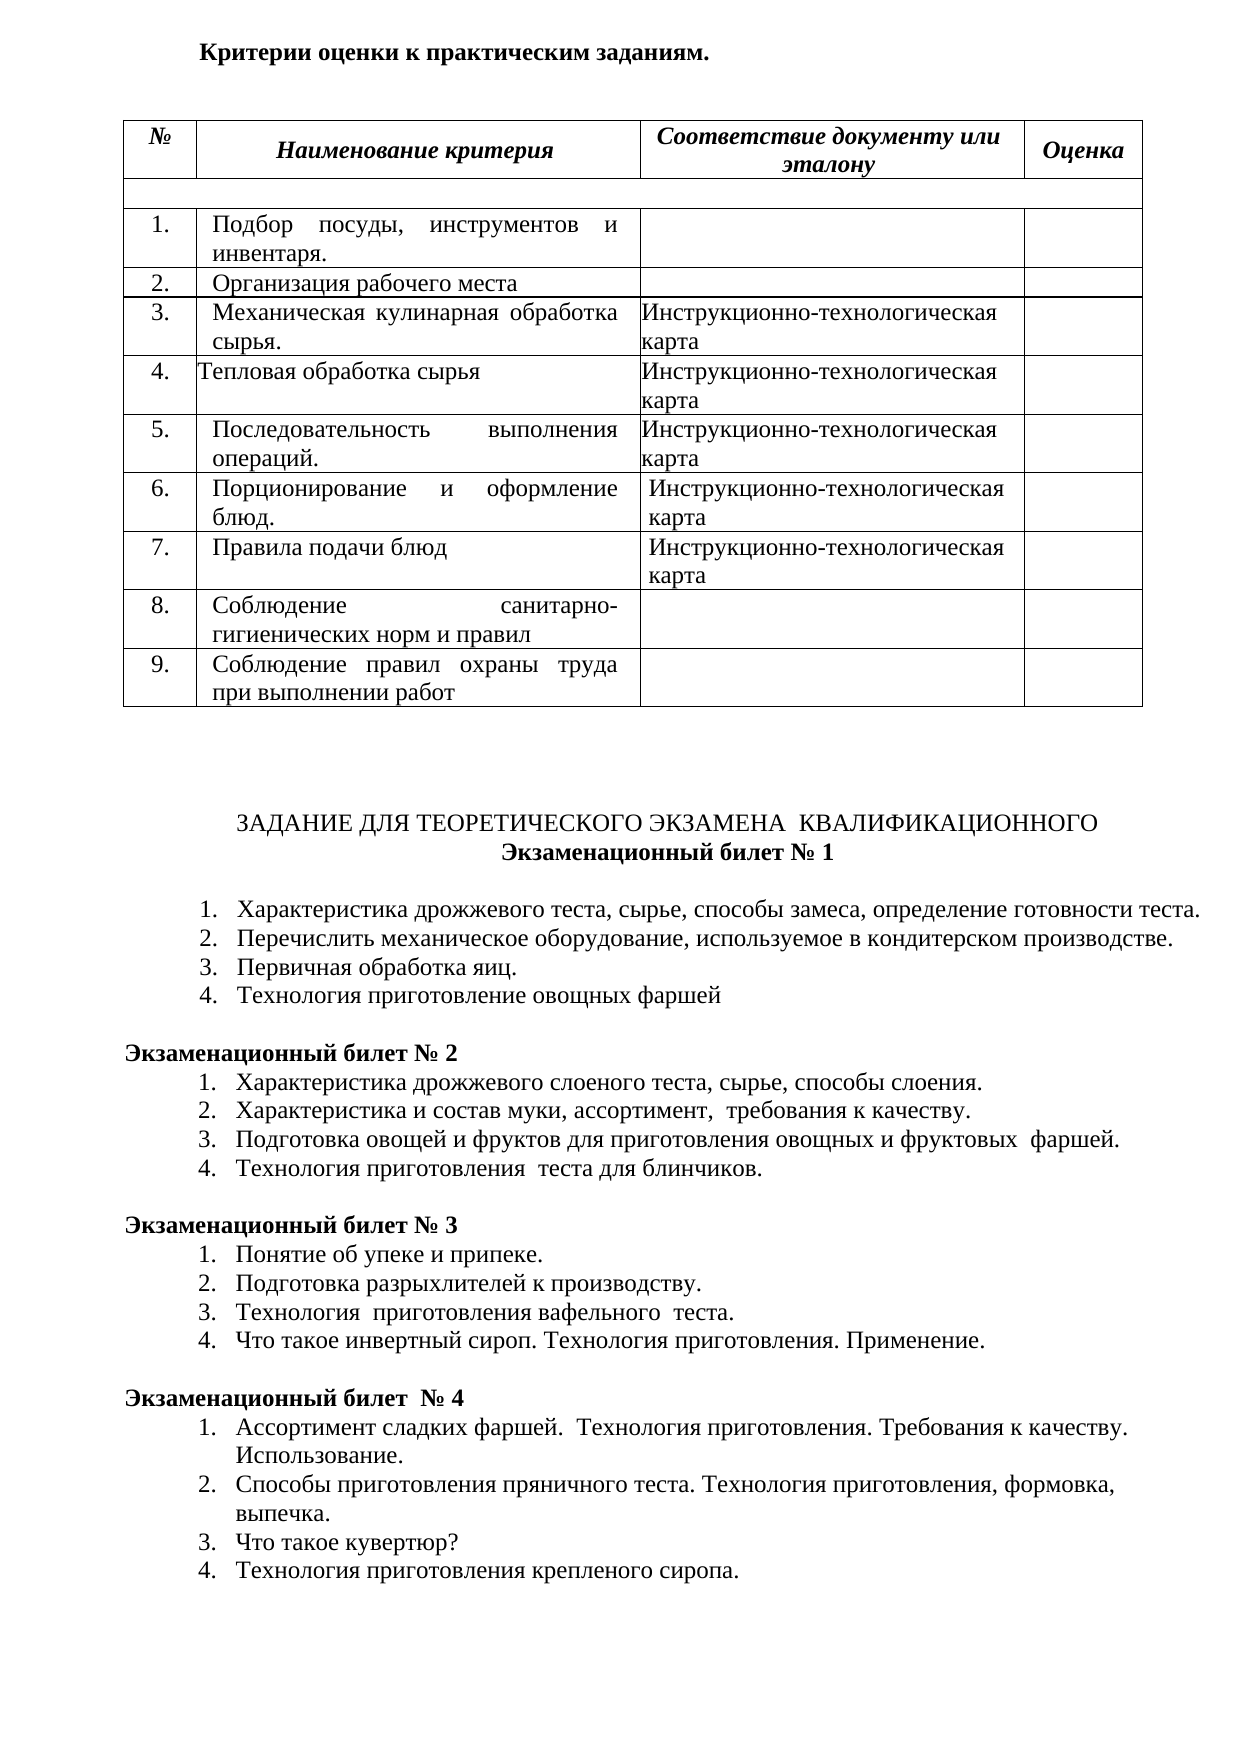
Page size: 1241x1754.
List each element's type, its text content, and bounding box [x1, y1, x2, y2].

table_cell Организация рабочего места [197, 268, 640, 296]
list Подготовка овощей и фруктов для приготовления овощных и фруктовых фаршей. [198, 1124, 1211, 1153]
table_cell [641, 209, 1024, 267]
text ЗАДАНИЕ ДЛЯ ТЕОРЕТИЧЕСКОГО ЭКЗАМЕНА КВАЛИФИКАЦИОННОГО Экзаменационный билет № 1 [124, 808, 1211, 865]
table_cell Последовательность выполнения операций. [197, 415, 640, 472]
list Что такое кувертюр? [198, 1527, 1211, 1555]
table_header Оценка [1025, 121, 1142, 178]
text Критерии оценки к практическим заданиям. [162, 37, 1211, 66]
list Технология приготовления крепленого сиропа. [198, 1555, 1211, 1584]
table_cell 6. [124, 473, 196, 531]
list Характеристика дрожжевого теста, сырье, способы замеса, определение готовности теста. [199, 894, 1211, 923]
table_cell [1025, 415, 1142, 472]
list Подготовка разрыхлителей к производству. [198, 1268, 1211, 1297]
table_cell Инструкционно-технологическая карта [641, 298, 1024, 355]
table_cell 9. [124, 649, 196, 706]
table_cell Соблюдение правил охраны труда при выполнении работ [197, 649, 640, 706]
table_cell [641, 649, 1024, 706]
list Характеристика и состав муки, ассортимент, требования к качеству. [198, 1095, 1211, 1124]
table_cell [641, 590, 1024, 648]
table_cell [1025, 298, 1142, 355]
table_cell [1025, 649, 1142, 706]
table_cell Инструкционно-технологическая карта [641, 473, 1024, 531]
table_cell [1025, 590, 1142, 648]
table_cell [1025, 356, 1142, 413]
table_cell [1025, 532, 1142, 589]
table_cell [1025, 268, 1142, 296]
list Понятие об упеке и припеке. [198, 1239, 1211, 1268]
table_cell 3. [124, 298, 196, 355]
table_header Наименование критерия [197, 121, 640, 178]
table_cell [641, 268, 1024, 296]
list Технология приготовления теста для блинчиков. [198, 1153, 1211, 1182]
list Характеристика дрожжевого слоеного теста, сырье, способы слоения. [198, 1067, 1211, 1095]
table_cell Подбор посуды, инструментов и инвентаря. [197, 209, 640, 267]
table_header Соответствие документу или эталону [641, 121, 1024, 178]
list Первичная обработка яиц. [199, 952, 1211, 980]
table_cell [1025, 209, 1142, 267]
table_cell Инструкционно-технологическая карта [641, 415, 1024, 472]
text Экзаменационный билет № 3 [124, 1210, 1211, 1239]
table_cell Порционирование и оформление блюд. [197, 473, 640, 531]
list Способы приготовления пряничного теста. Технология приготовления, формовка, выпечка. [198, 1469, 1211, 1527]
table_cell Механическая кулинарная обработка сырья. [197, 298, 640, 355]
list Технология приготовления вафельного теста. [198, 1297, 1211, 1325]
list Перечислить механическое оборудование, используемое в кондитерском производстве. [199, 923, 1211, 952]
table_cell 5. [124, 415, 196, 472]
list Ассортимент сладких фаршей. Технология приготовления. Требования к качеству. Использование. [198, 1412, 1211, 1469]
table_cell 2. [124, 268, 196, 296]
table_cell 4. [124, 356, 196, 413]
list Технология приготовление овощных фаршей [199, 980, 1211, 1009]
table_header № [124, 121, 196, 178]
table_cell Тепловая обработка сырья [197, 356, 640, 413]
table_cell 7. [124, 532, 196, 589]
table_cell [1025, 473, 1142, 531]
table_cell [124, 179, 1142, 208]
table_cell Инструкционно-технологическая карта [641, 356, 1024, 413]
table_cell Инструкционно-технологическая карта [641, 532, 1024, 589]
table_cell Соблюдение санитарно-гигиенических норм и правил [197, 590, 640, 648]
table_cell Правила подачи блюд [197, 532, 640, 589]
table_cell 8. [124, 590, 196, 648]
list Что такое инвертный сироп. Технология приготовления. Применение. [198, 1325, 1211, 1354]
text Экзаменационный билет № 4 [124, 1383, 1211, 1412]
table_cell 1. [124, 209, 196, 267]
text Экзаменационный билет № 2 [124, 1038, 1211, 1067]
